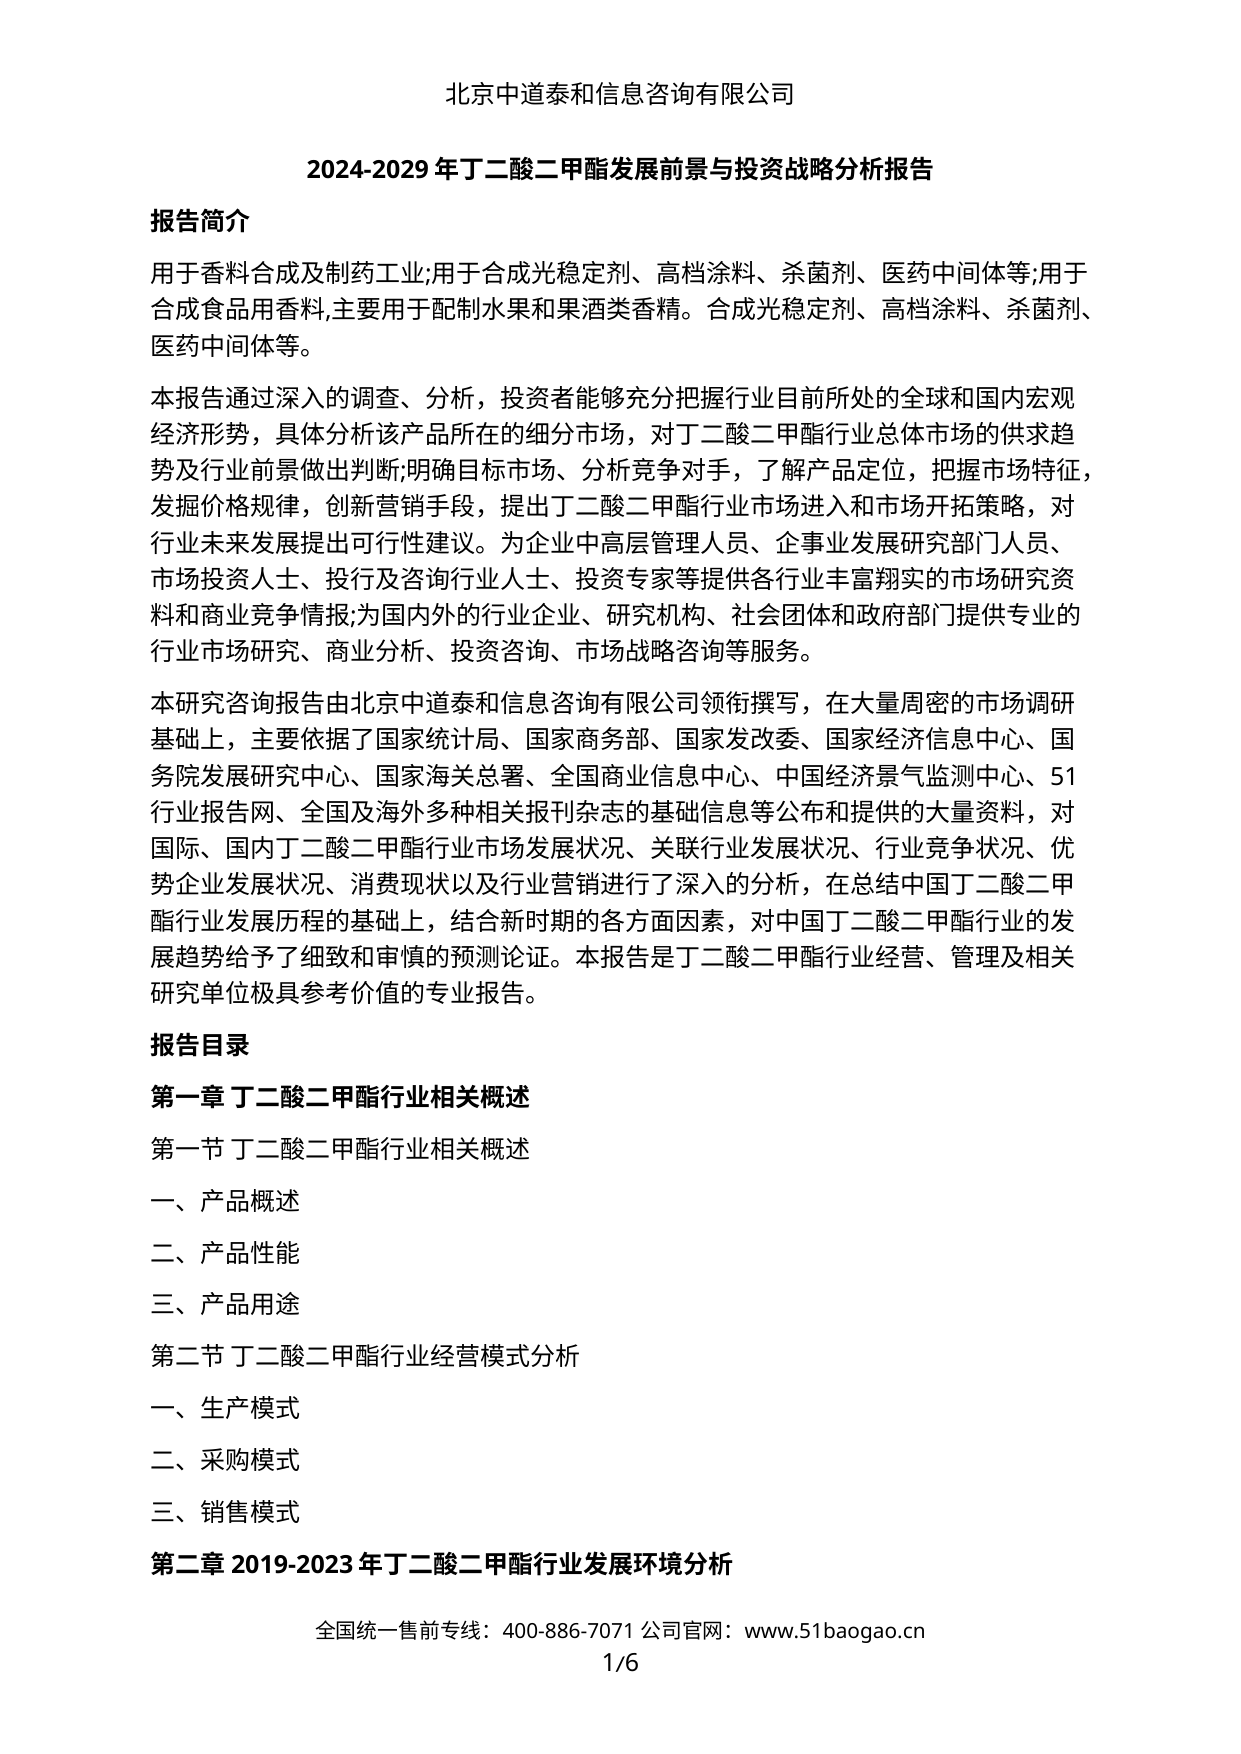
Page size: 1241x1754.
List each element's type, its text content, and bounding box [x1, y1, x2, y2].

text 用于香料合成及制药工业;用于合成光稳定剂、高档涂料、杀菌剂、医药中间体等;用于合成食品用香料,主要用于配制水果和果酒类香精。合成光稳定剂、高档涂料、杀菌剂、医药中间体等。 [150, 254, 1090, 362]
text 报告目录 [150, 1026, 1090, 1062]
text 本研究咨询报告由北京中道泰和信息咨询有限公司领衔撰写，在大量周密的市场调研基础上，主要依据了国家统计局、国家商务部、国家发改委、国家经济信息中心、国务院发展研究中心、国家海关总署、全国商业信息中心、中国经济景气监测中心、51行业报告网、全国及海外多种相关报刊杂志的基础信息等公布和提供的大量资料，对国际、国内丁二酸二甲酯行业市场发展状况、关联行业发展状况、行业竞争状况、优势企业发展状况、消费现状以及行业营销进行了深入的分析，在总结中国丁二酸二甲酯行业发展历程的基础上，结合新时期的各方面因素，对中国丁二酸二甲酯行业的发展趋势给予了细致和审慎的预测论证。本报告是丁二酸二甲酯行业经营、管理及相关研究单位极具参考价值的专业报告。 [150, 684, 1090, 1010]
text 第二节 丁二酸二甲酯行业经营模式分析 [150, 1337, 1090, 1373]
text 2024-2029年丁二酸二甲酯发展前景与投资战略分析报告 [150, 150, 1090, 186]
text 一、产品概述 [150, 1181, 1090, 1217]
text 第一节 丁二酸二甲酯行业相关概述 [150, 1129, 1090, 1166]
text 二、产品性能 [150, 1233, 1090, 1269]
text 一、生产模式 [150, 1389, 1090, 1425]
text 报告简介 [150, 202, 1090, 238]
text 第一章 丁二酸二甲酯行业相关概述 [150, 1077, 1090, 1114]
text 三、产品用途 [150, 1285, 1090, 1321]
text 第二章 2019-2023年丁二酸二甲酯行业发展环境分析 [150, 1544, 1090, 1581]
text 本报告通过深入的调查、分析，投资者能够充分把握行业目前所处的全球和国内宏观经济形势，具体分析该产品所在的细分市场，对丁二酸二甲酯行业总体市场的供求趋势及行业前景做出判断;明确目标市场、分析竞争对手，了解产品定位，把握市场特征，发掘价格规律，创新营销手段，提出丁二酸二甲酯行业市场进入和市场开拓策略，对行业未来发展提出可行性建议。为企业中高层管理人员、企事业发展研究部门人员、市场投资人士、投行及咨询行业人士、投资专家等提供各行业丰富翔实的市场研究资料和商业竞争情报;为国内外的行业企业、研究机构、社会团体和政府部门提供专业的行业市场研究、商业分析、投资咨询、市场战略咨询等服务。 [150, 378, 1090, 668]
text 二、采购模式 [150, 1441, 1090, 1477]
text 三、销售模式 [150, 1492, 1090, 1529]
